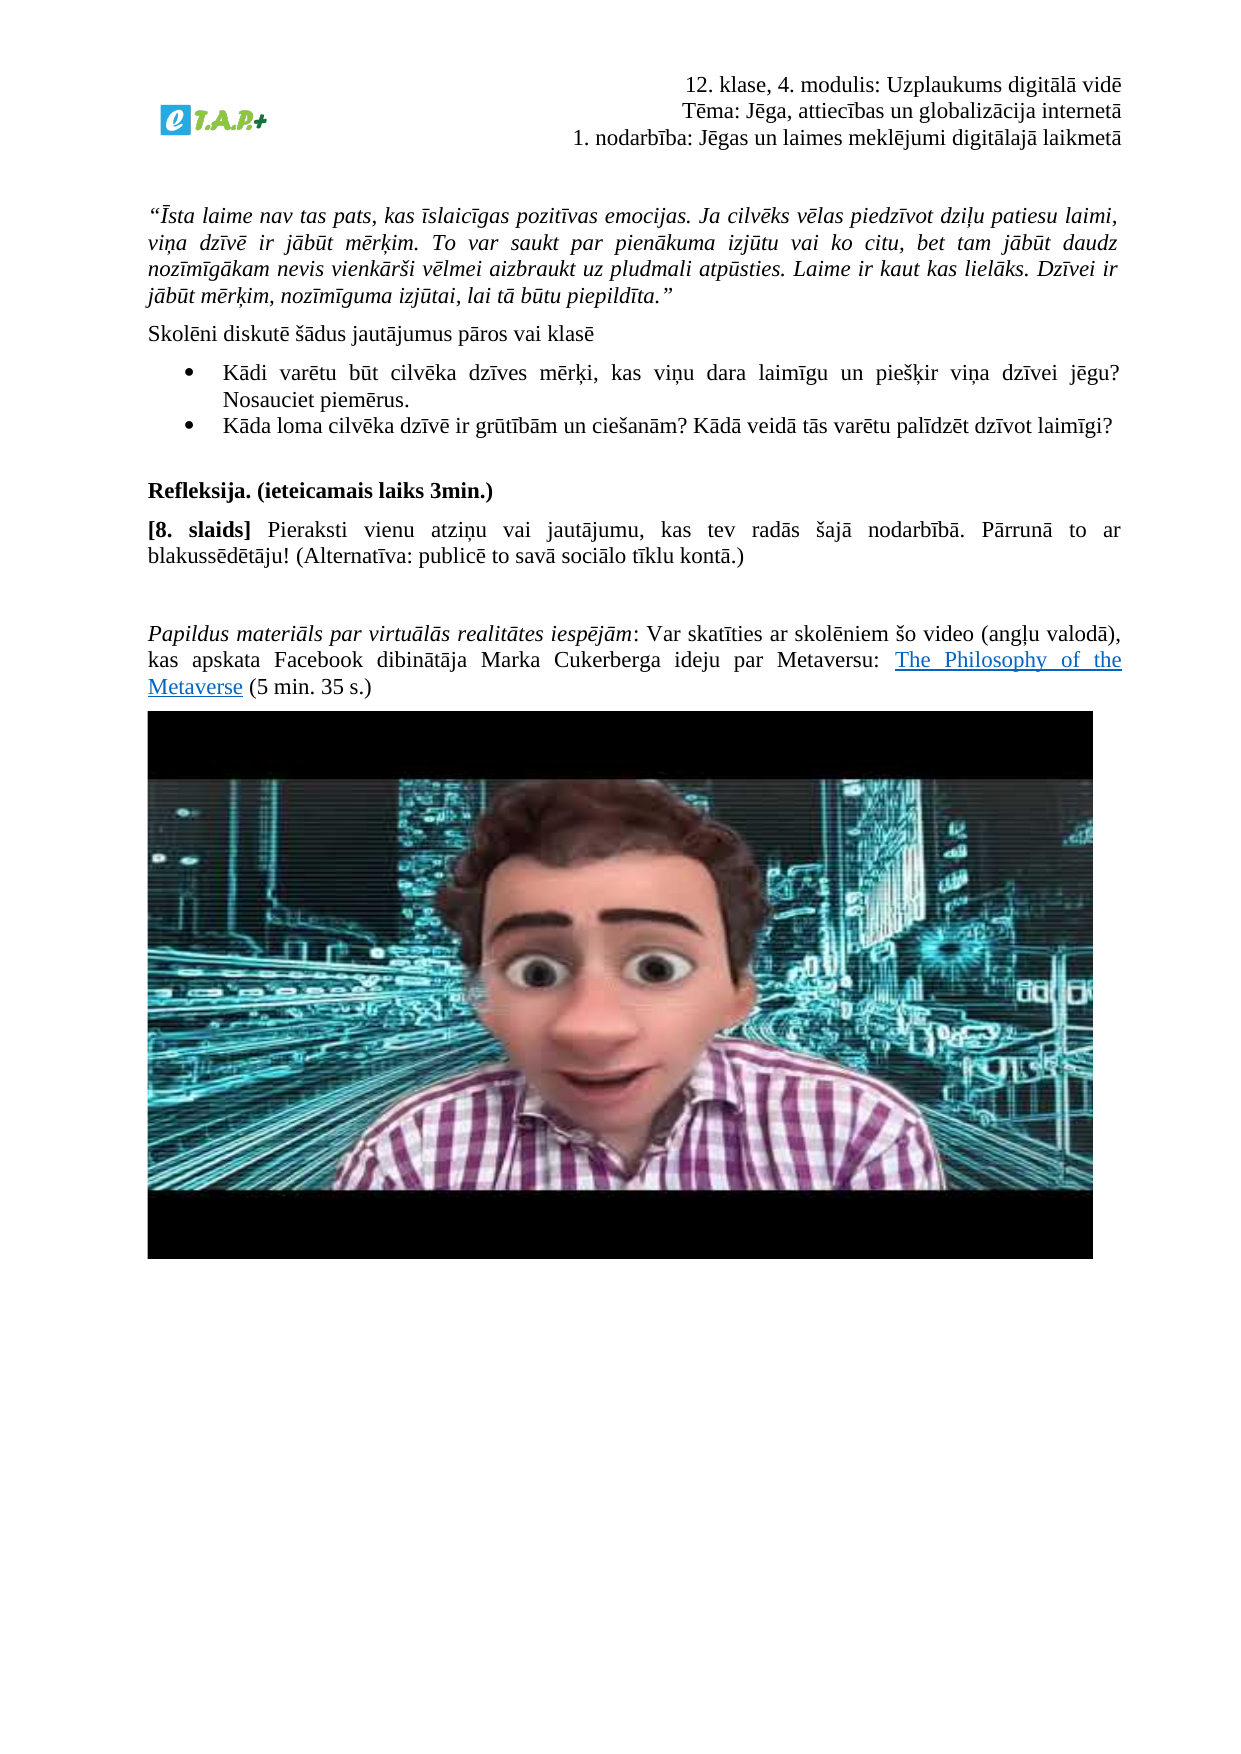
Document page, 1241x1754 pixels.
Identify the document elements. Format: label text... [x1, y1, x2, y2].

text “Īsta laime nav tas pats, kas īslaicīgas pozitīvas emocijas. Ja cilvēks vēlas piedzīvot dziļu patiesu laimi, viņa dzīvē ir jābūt mērķim. To var saukt par pienākuma izjūtu vai ko citu, bet tam jābūt daudz nozīmīgākam nevis vienkārši vēlmei aizbraukt uz pludmali atpūsties. Laime ir kaut kas lielāks. Dzīvei ir jābūt mērķim, nozīmīguma izjūtai, lai tā būtu piepildīta.” [148, 203, 1122, 308]
text Skolēni diskutē šādus jautājumus pāros vai klasē [148, 321, 1122, 347]
list Kāda loma cilvēka dzīvē ir grūtībām un ciešanām? Kādā veidā tās varētu palīdzēt dzīvot laimīgi? [185, 412, 1122, 438]
text [8. slaids] Pieraksti vienu atziņu vai jautājumu, kas tev radās šajā nodarbībā. Pārrunā to ar blakussēdētāju! (Alternatīva: publicē to savā sociālo tīklu kontā.) [148, 516, 1122, 569]
text Refleksija. (ieteicamais laiks 3min.) [148, 477, 1122, 504]
list Kādi varētu būt cilvēka dzīves mērķi, kas viņu dara laimīgu un piešķir viņa dzīvei jēgu? Nosauciet piemērus. [185, 359, 1122, 412]
text Papildus materiāls par virtuālās realitātes iespējām: Var skatīties ar skolēniem šo video (angļu valodā), kas apskata Facebook dibinātāja Marka Cukerberga ideju par Metaversu: The Philosophy of the Metaverse (5 min. 35 s.) [148, 620, 1122, 699]
picture [147, 92, 279, 147]
picture [147, 711, 1093, 1259]
